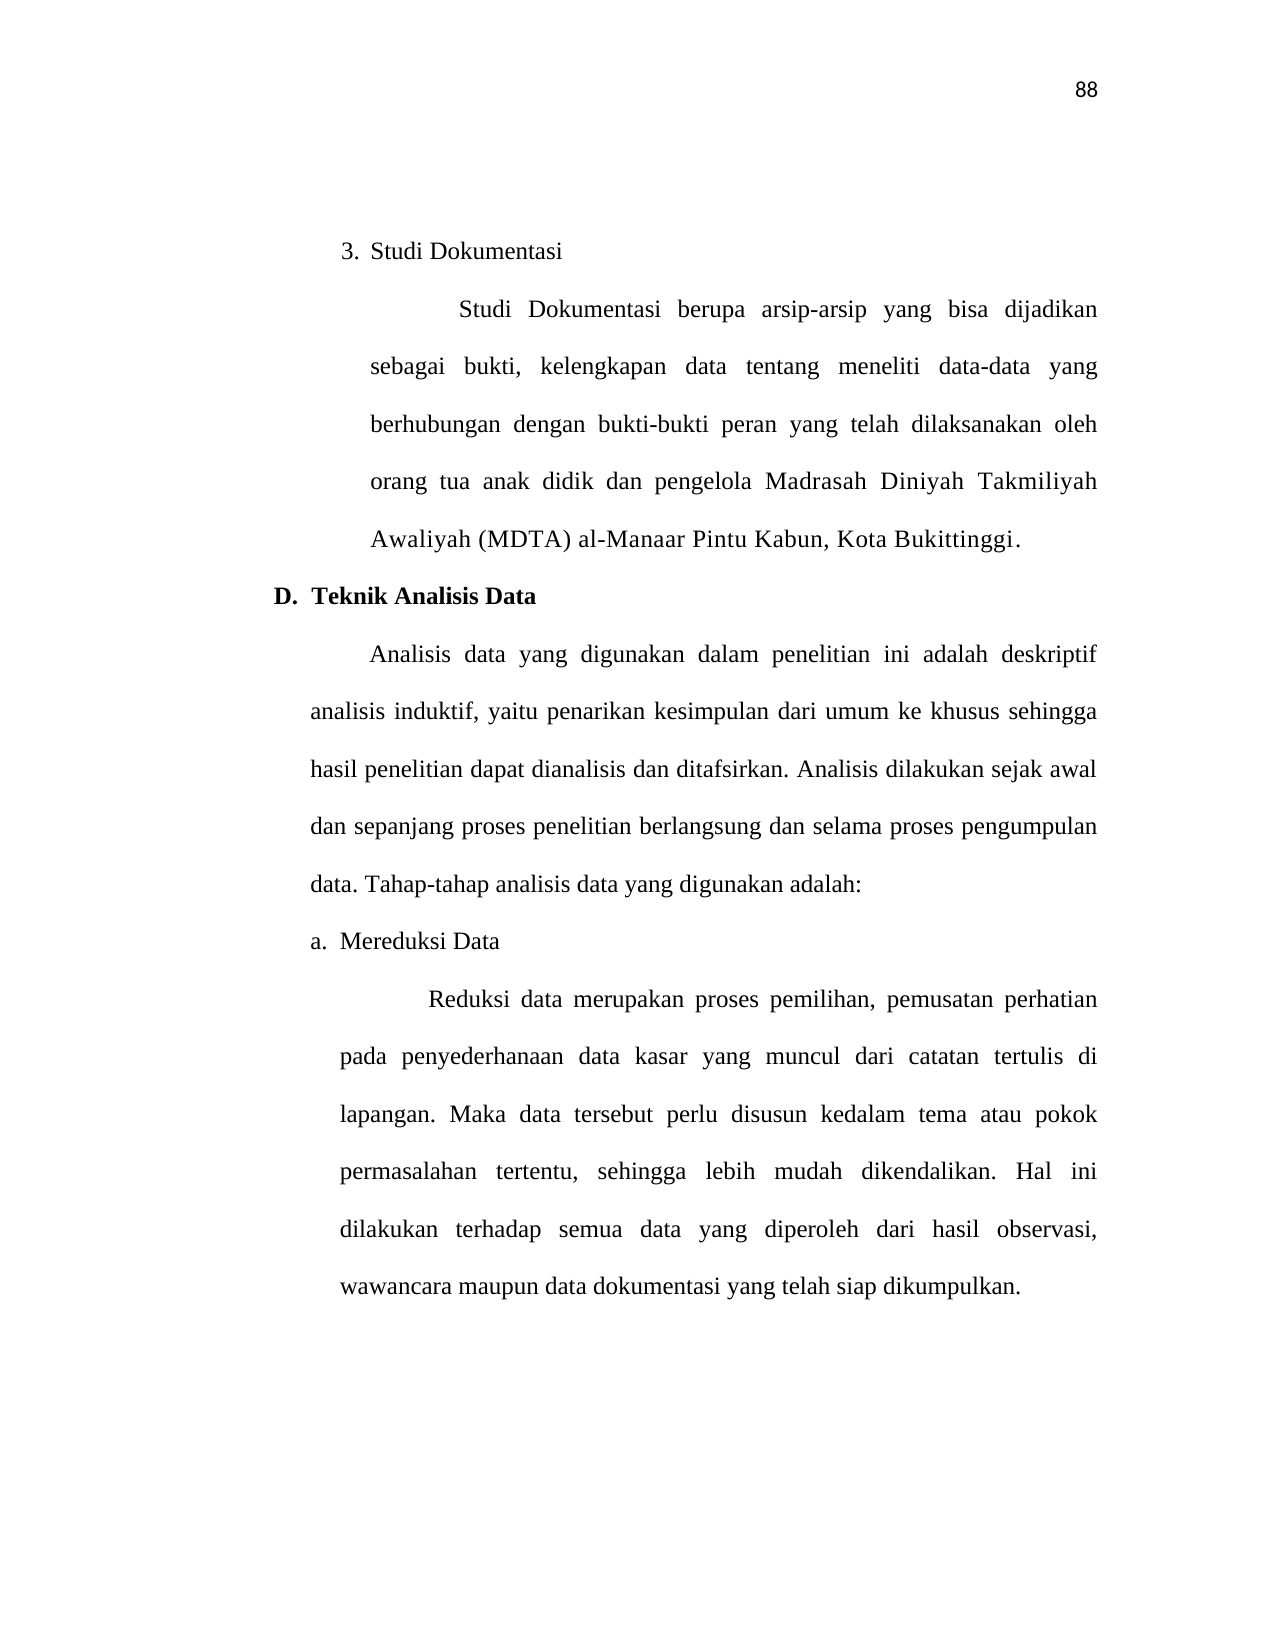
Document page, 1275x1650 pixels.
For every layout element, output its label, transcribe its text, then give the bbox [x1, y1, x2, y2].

list Studi Dokumentasi berupa arsip-arsip yang bisa dijadikan sebagai bukti, kelengkapan data tentang meneliti data-data yang berhubungan dengan bukti-bukti peran yang telah dilaksanakan oleh orang tua anak didik dan pengelola Madrasah Diniyah Takmiliyah Awaliyah (MDTA) al-Manaar Pintu Kabun, Kota Bukittinggi. [370, 294, 1098, 552]
list Teknik Analisis Data [274, 581, 1098, 610]
list Reduksi data merupakan proses pemilihan, pemusatan perhatian pada penyederhanaan data kasar yang muncul dari catatan tertulis di lapangan. Maka data tersebut perlu disusun kedalam tema atau pokok permasalahan tertentu, sehingga lebih mudah dikendalikan. Hal ini dilakukan terhadap semua data yang diperoleh dari hasil observasi, wawancara maupun data dokumentasi yang telah siap dikumpulkan. [339, 984, 1098, 1300]
list Studi Dokumentasi [341, 236, 1098, 265]
list Analisis data yang digunakan dalam penelitian ini adalah deskriptif analisis induktif, yaitu penarikan kesimpulan dari umum ke khusus sehingga hasil penelitian dapat dianalisis dan ditafsirkan. Analisis dilakukan sejak awal dan sepanjang proses penelitian berlangsung dan selama proses pengumpulan data. Tahap-tahap analisis data yang digunakan adalah: [310, 639, 1098, 897]
list Mereduksi Data [310, 926, 1098, 955]
